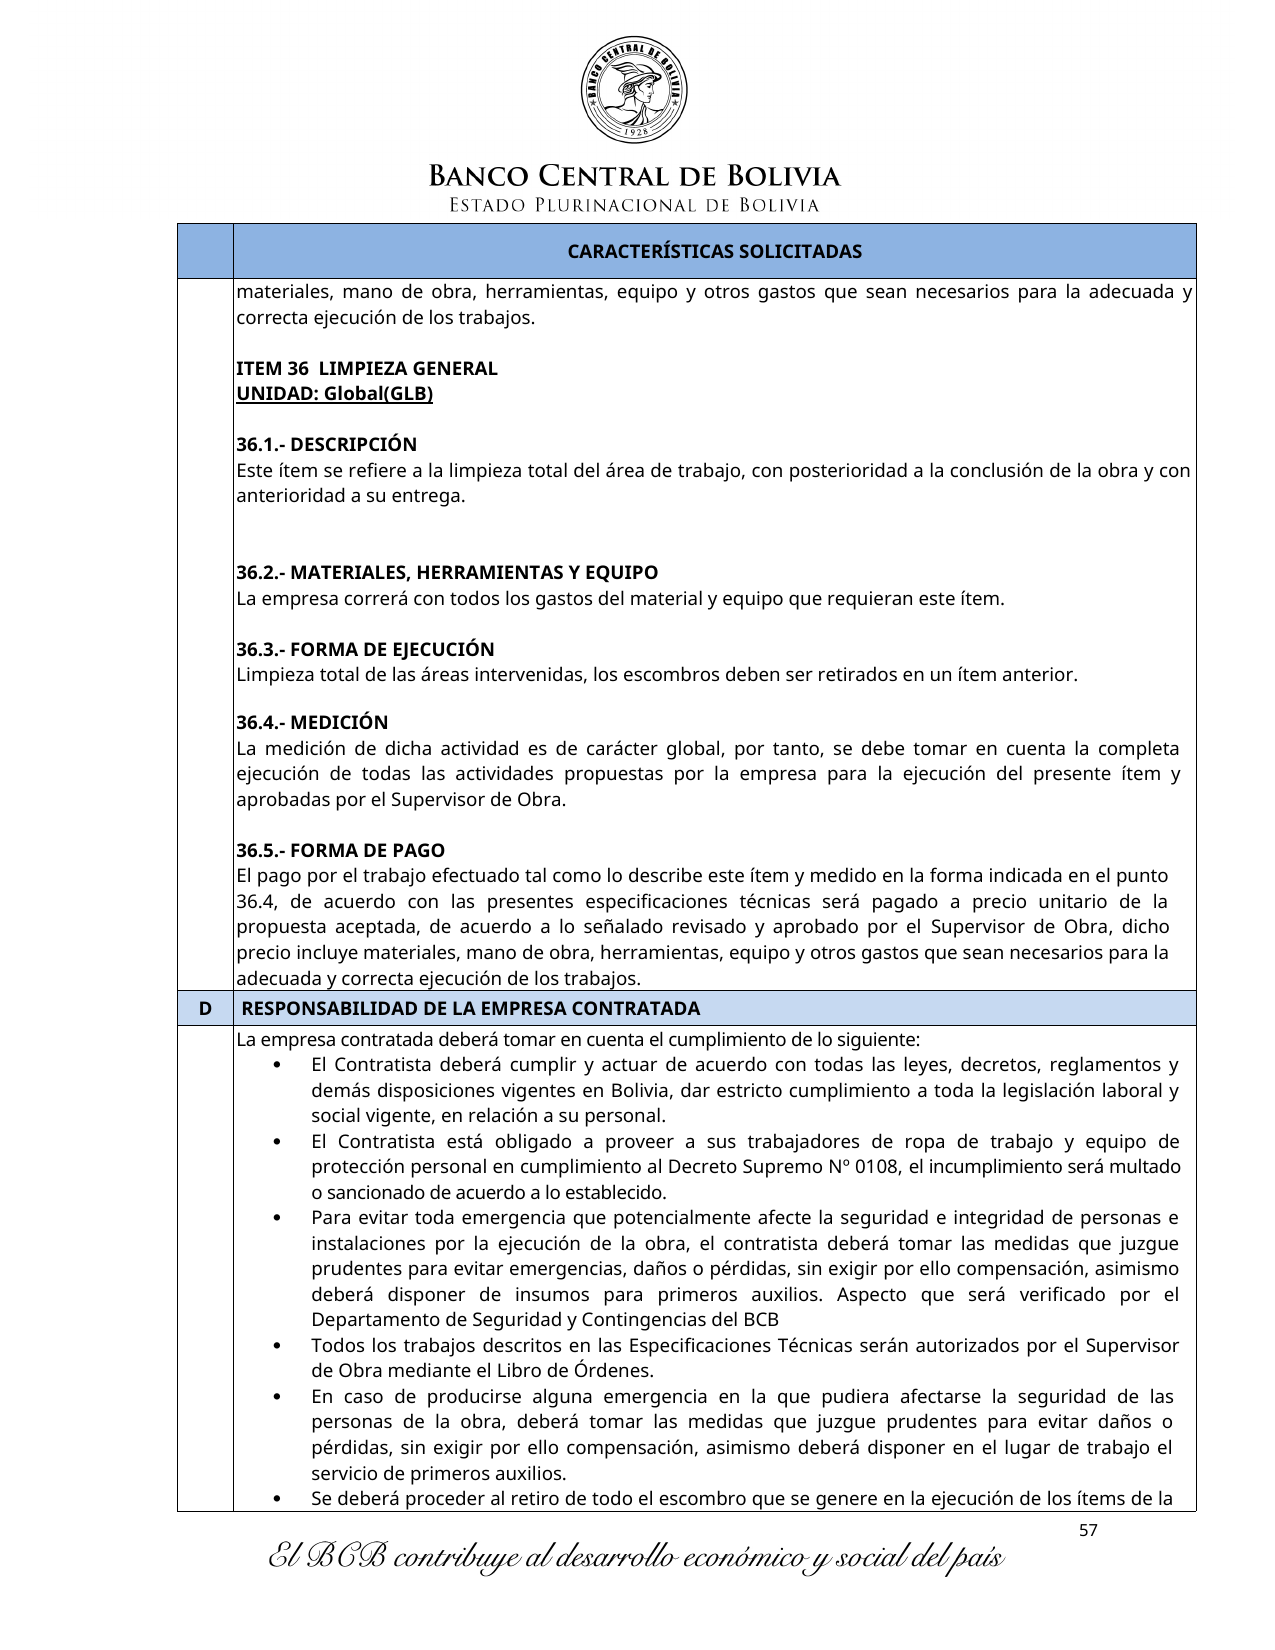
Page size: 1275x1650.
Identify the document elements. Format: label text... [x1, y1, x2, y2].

table_cell D [178, 991, 233, 1025]
picture [29, 0, 1234, 219]
table_cell RESPONSABILIDAD DE LA EMPRESA CONTRATADA [234, 991, 1196, 1025]
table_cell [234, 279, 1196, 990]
table_cell [178, 279, 233, 990]
table_header [178, 224, 233, 278]
table_header CARACTERÍSTICAS SOLICITADAS [234, 224, 1196, 278]
picture [269, 1541, 1006, 1577]
table_cell [178, 1026, 233, 1511]
